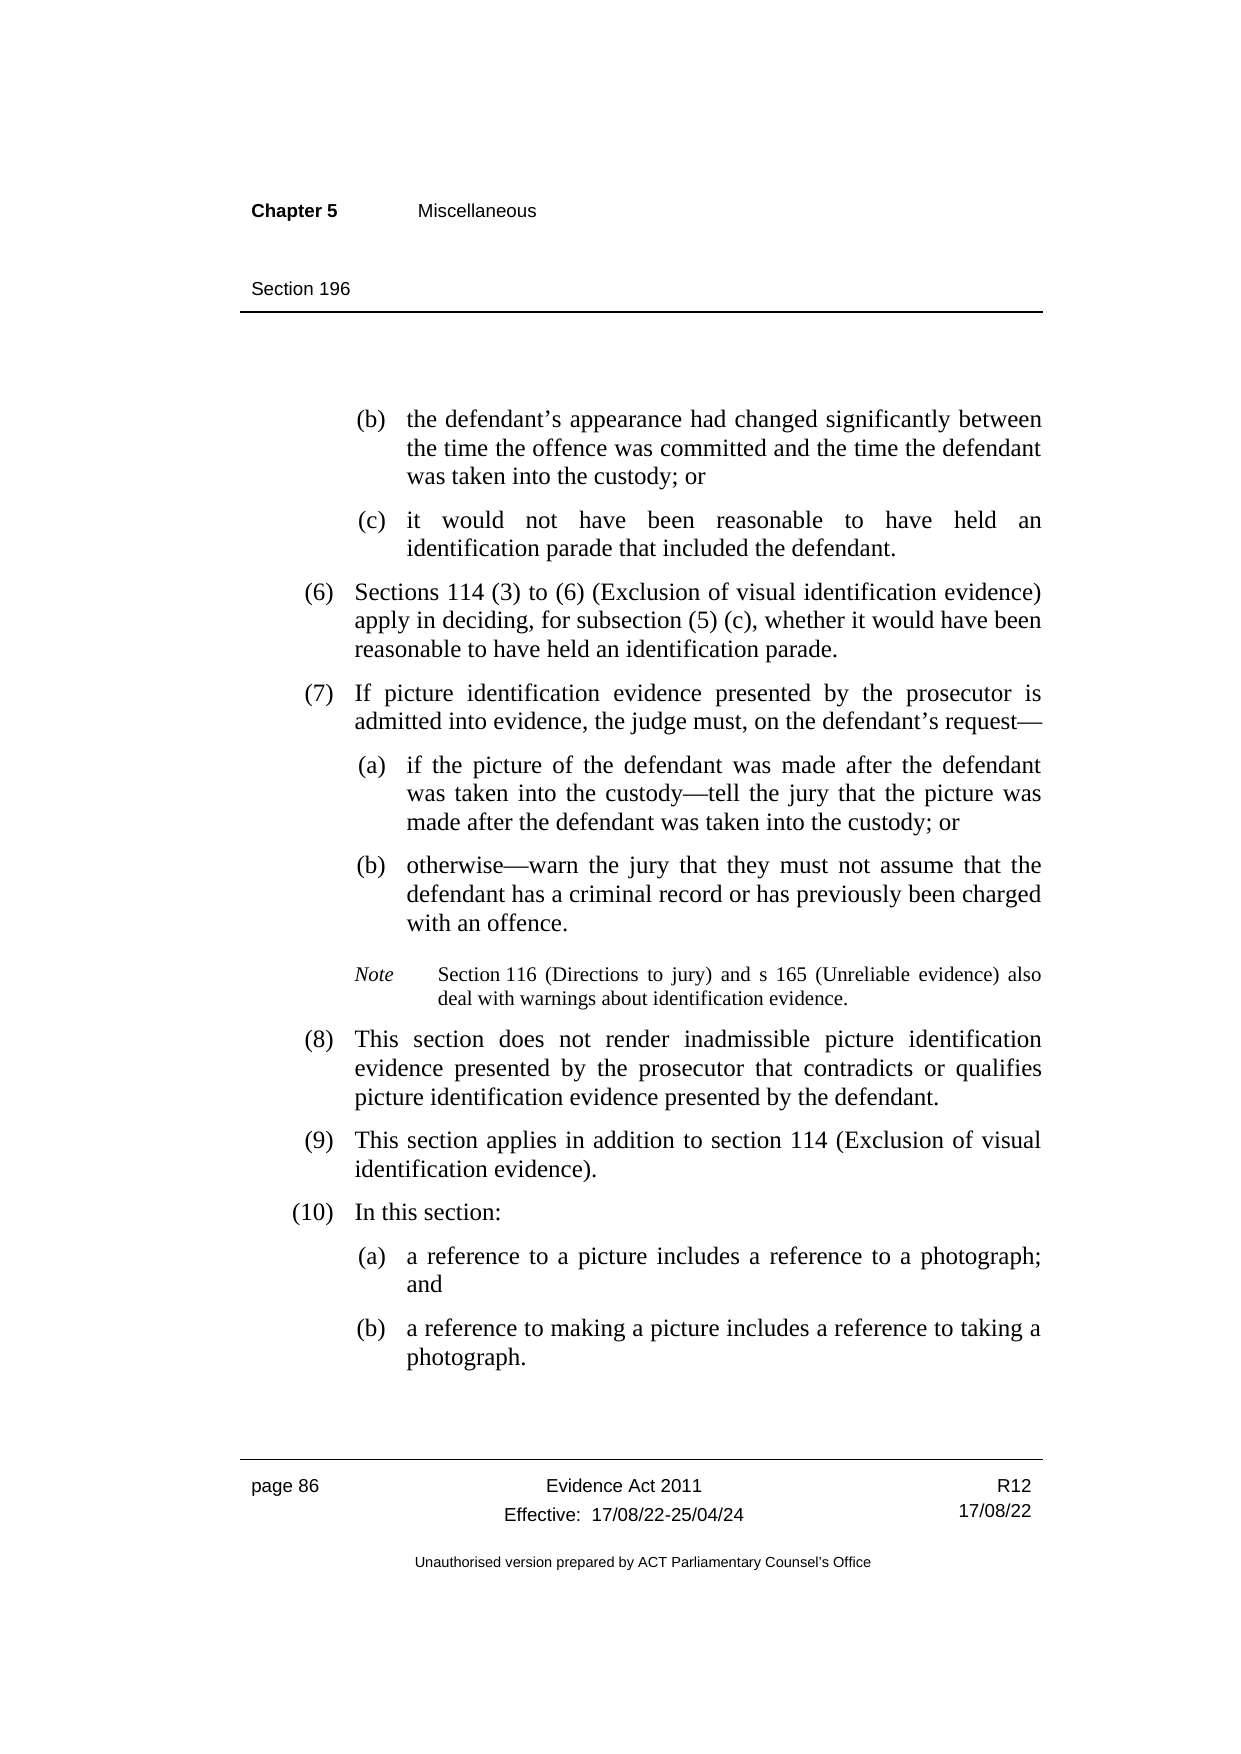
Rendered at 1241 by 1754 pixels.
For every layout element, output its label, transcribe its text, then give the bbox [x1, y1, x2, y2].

text (a) if the picture of the defendant was made after the defendant was taken into the custody—tell the jury that the picture was made after the defendant was taken into the custody; or [240, 750, 1042, 836]
text (7) If picture identification evidence presented by the prosecutor is admitted into evidence, the judge must, on the defendant’s request— [240, 678, 1042, 735]
text (a) a reference to a picture includes a reference to a photograph; and [240, 1241, 1042, 1298]
text (b) otherwise—warn the jury that they must not assume that the defendant has a criminal record or has previously been charged with an offence. [240, 851, 1042, 937]
text (8) This section does not render inadmissible picture identification evidence presented by the prosecutor that contradicts or qualifies picture identification evidence presented by the defendant. [240, 1024, 1042, 1111]
text (9) This section applies in addition to section 114 (Exclusion of visual identification evidence). [240, 1125, 1042, 1183]
text Note Section 116 (Directions to jury) and s 165 (Unreliable evidence) also deal with warnings about identification evidence. [354, 962, 1042, 1010]
text (b) a reference to making a picture includes a reference to taking a photograph. [240, 1313, 1042, 1370]
text (b) the defendant’s appearance had changed significantly between the time the offence was committed and the time the defendant was taken into the custody; or [240, 404, 1042, 490]
text (6) Sections 114 (3) to (6) (Exclusion of visual identification evidence) apply in deciding, for subsection (5) (c), whether it would have been reasonable to have held an identification parade. [240, 577, 1042, 663]
text (10) In this section: [240, 1197, 1042, 1226]
text (c) it would not have been reasonable to have held an identification parade that included the defendant. [240, 505, 1042, 562]
